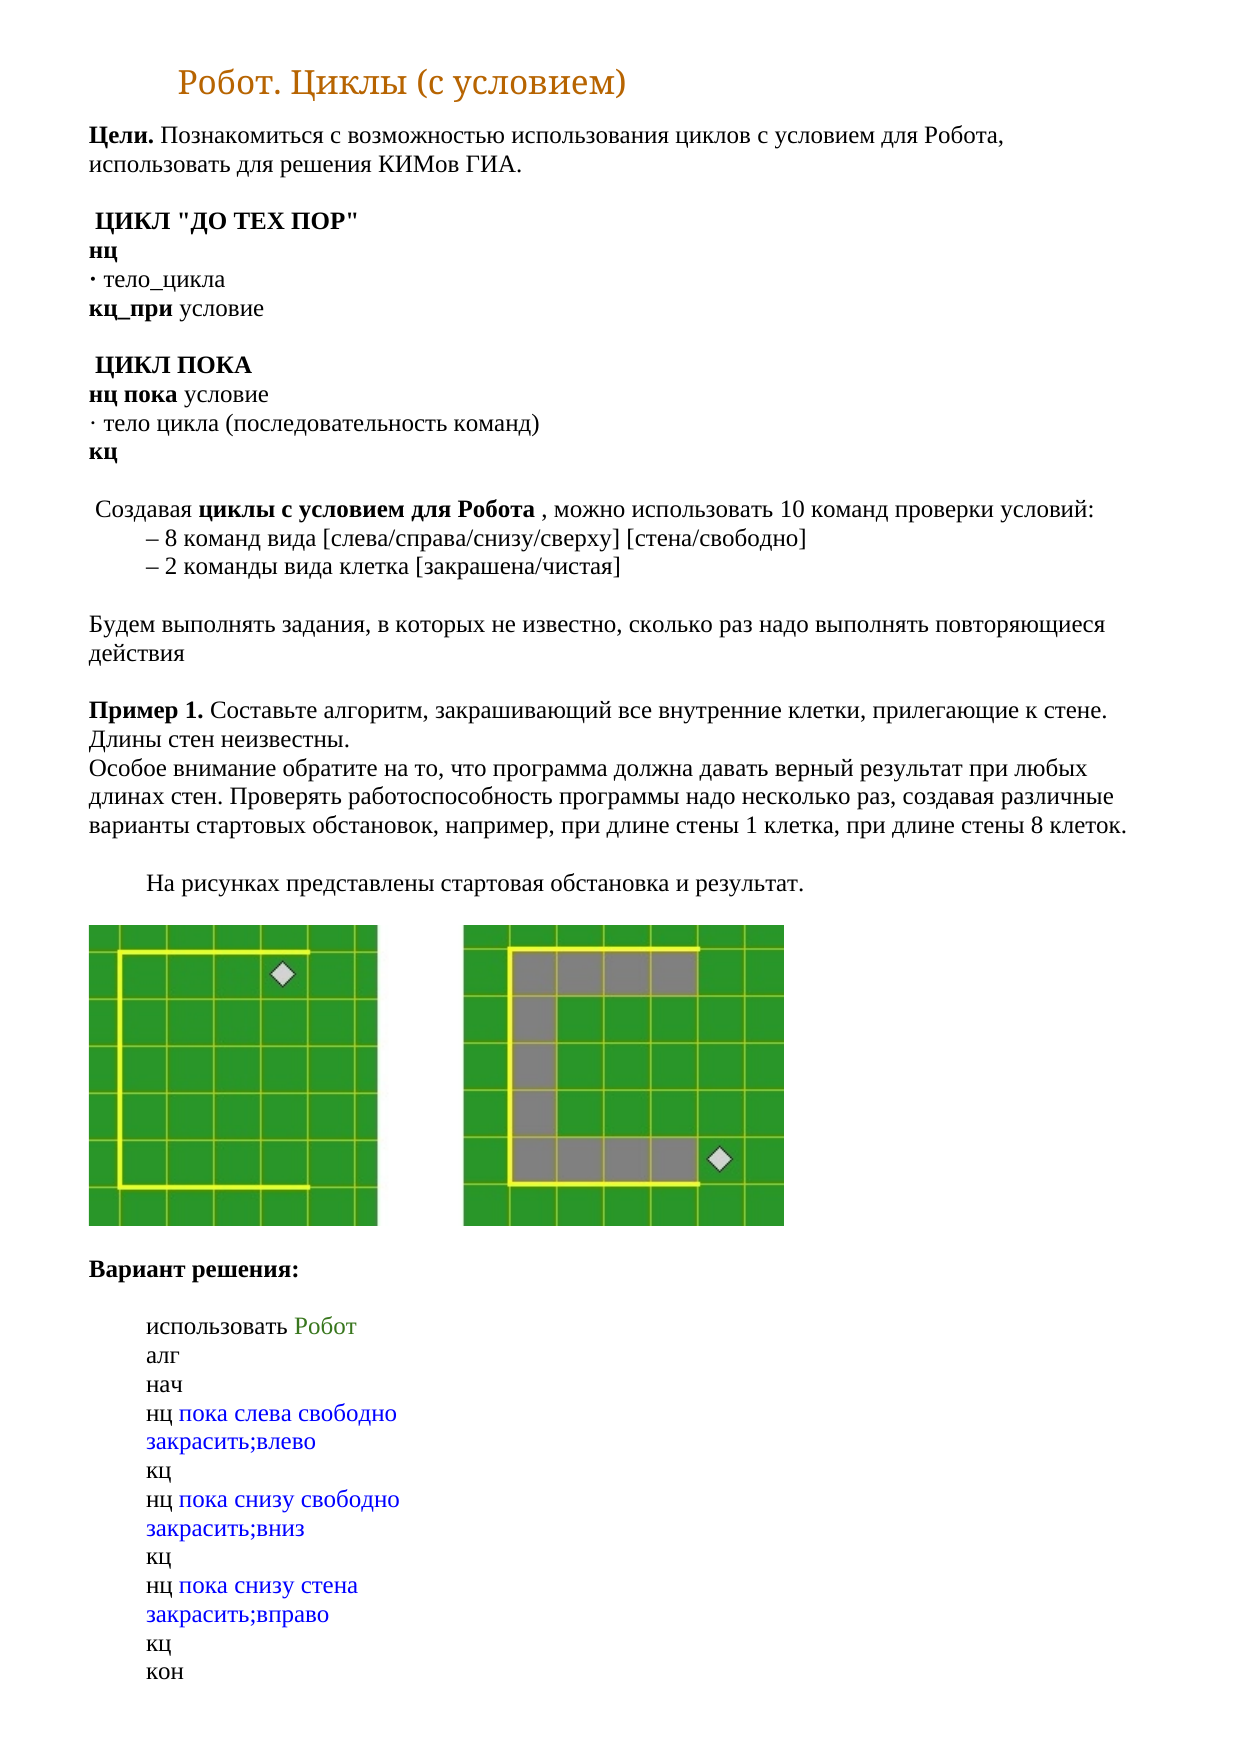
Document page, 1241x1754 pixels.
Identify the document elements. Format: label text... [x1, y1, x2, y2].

text Робот. Циклы (с условием) [177, 59, 1167, 104]
picture [88, 925, 784, 1226]
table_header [73, 105, 1166, 1701]
